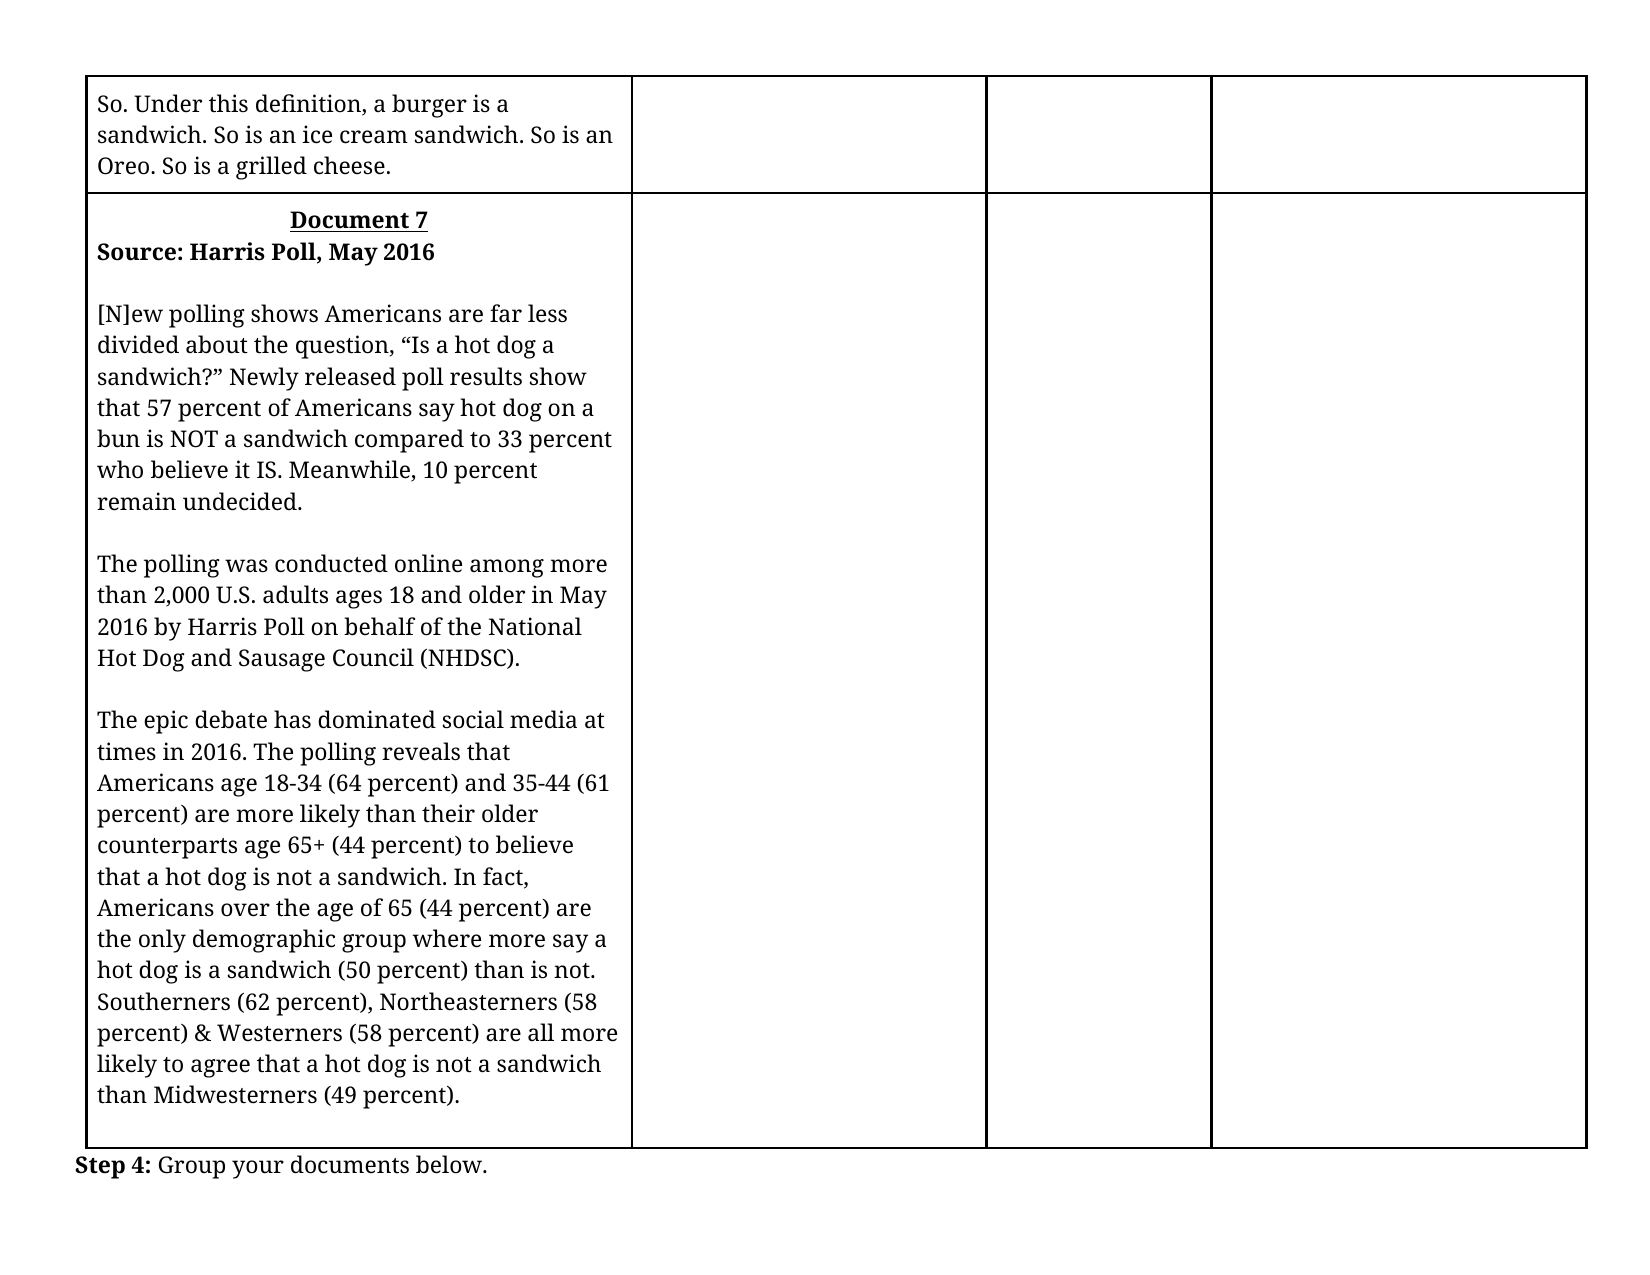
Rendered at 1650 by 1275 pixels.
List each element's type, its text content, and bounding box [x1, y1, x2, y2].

table_cell [633, 194, 985, 1147]
table_cell [1213, 194, 1585, 1147]
table_cell [988, 77, 1210, 192]
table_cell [88, 77, 631, 192]
table_cell [988, 194, 1210, 1147]
table_cell Document 7 Source: Harris Poll, May 2016 [N]ew polling shows Americans are far less divided about the question, “Is a hot dog a sandwich?” Newly released poll results show that 57 percent of Americans say hot dog on a bun is NOT a sandwich compared to 33 percent who believe it IS. Meanwhile, 10 percent remain undecided. The polling was conducted online among more than 2,000 U.S. adults ages 18 and older in May 2016 by Harris Poll on behalf of the National Hot Dog and Sausage Council (NHDSC). The epic debate has dominated social media at times in 2016. The polling reveals that Americans age 18-34 (64 percent) and 35-44 (61 percent) are more likely than their older counterparts age 65+ (44 percent) to believe that a hot dog is not a sandwich. In fact, Americans over the age of 65 (44 percent) are the only demographic group where more say a hot dog is a sandwich (50 percent) than is not. Southerners (62 percent), Northeasterners (58 percent) & Westerners (58 percent) are all more likely to agree that a hot dog is not a sandwich than Midwesterners (49 percent). [88, 194, 631, 1147]
table_cell [1213, 77, 1585, 192]
text Step 4: Group your documents below. [75, 1149, 1575, 1181]
table_cell [633, 77, 985, 192]
